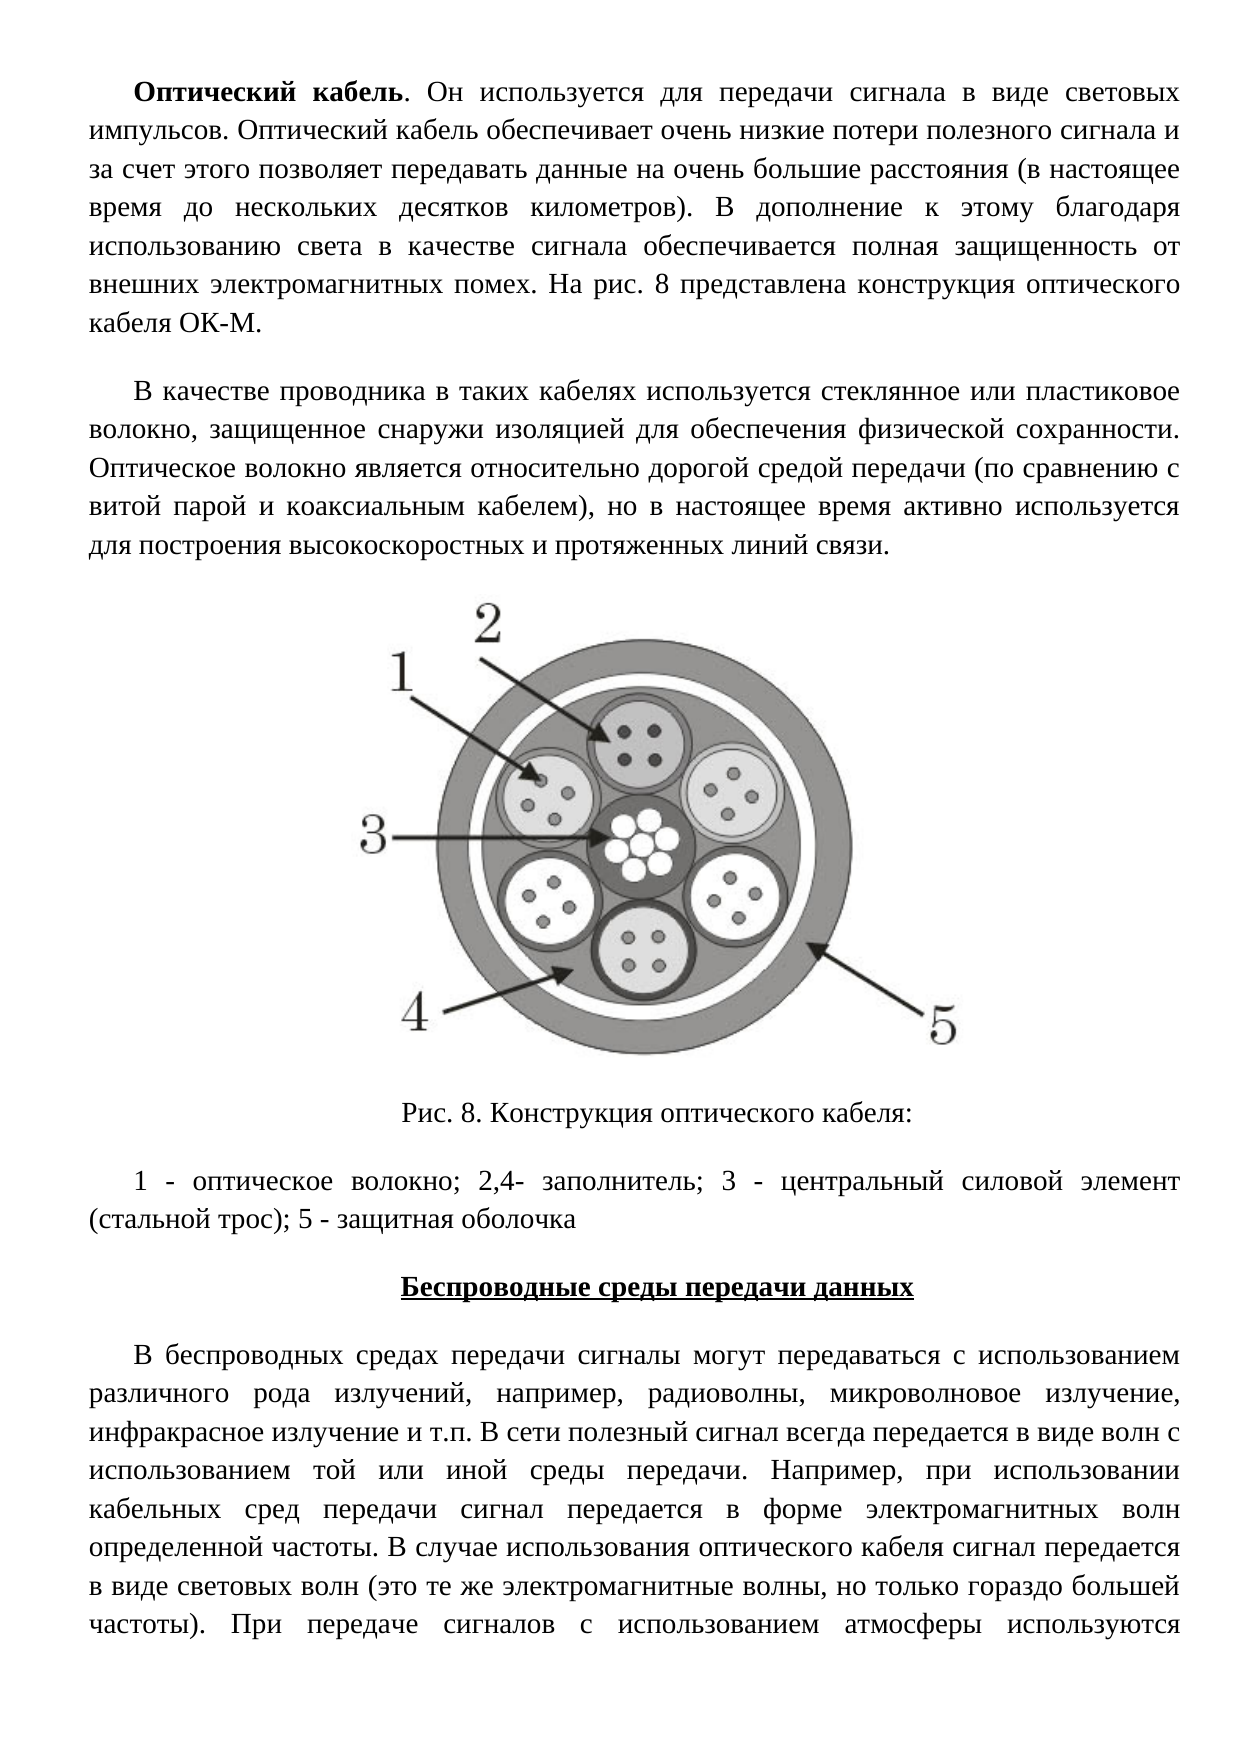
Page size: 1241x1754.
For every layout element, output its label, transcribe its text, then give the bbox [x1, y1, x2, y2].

text Беспроводные среды передачи данных [89, 1269, 1181, 1303]
picture [350, 594, 964, 1062]
text Рис. 8. Конструкция оптического кабеля: [89, 1095, 1181, 1129]
text Оптический кабель. Он используется для передачи сигнала в виде световых импульсов. Оптический кабель обеспечивает очень низкие потери полезного сигнала и за счет этого позволяет передавать данные на очень большие расстояния (в настоящее время до нескольких десятков километров). В дополнение к этому благодаря использованию света в качестве сигнала обеспечивается полная защищенность от внешних электромагнитных помех. На рис. 8 представлена конструкция оптического кабеля ОК-М. [89, 74, 1181, 339]
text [89, 1337, 1181, 1640]
text 1 - оптическое волокно; 2,4- заполнитель; 3 - центральный силовой элемент (стальной трос); 5 - защитная оболочка [89, 1163, 1181, 1235]
text В качестве проводника в таких кабелях используется стеклянное или пластиковое волокно, защищенное снаружи изоляцией для обеспечения физической сохранности. Оптическое волокно является относительно дорогой средой передачи (по сравнению с витой парой и коаксиальным кабелем), но в настоящее время активно используется для построения высокоскоростных и протяженных линий связи. [89, 373, 1181, 561]
